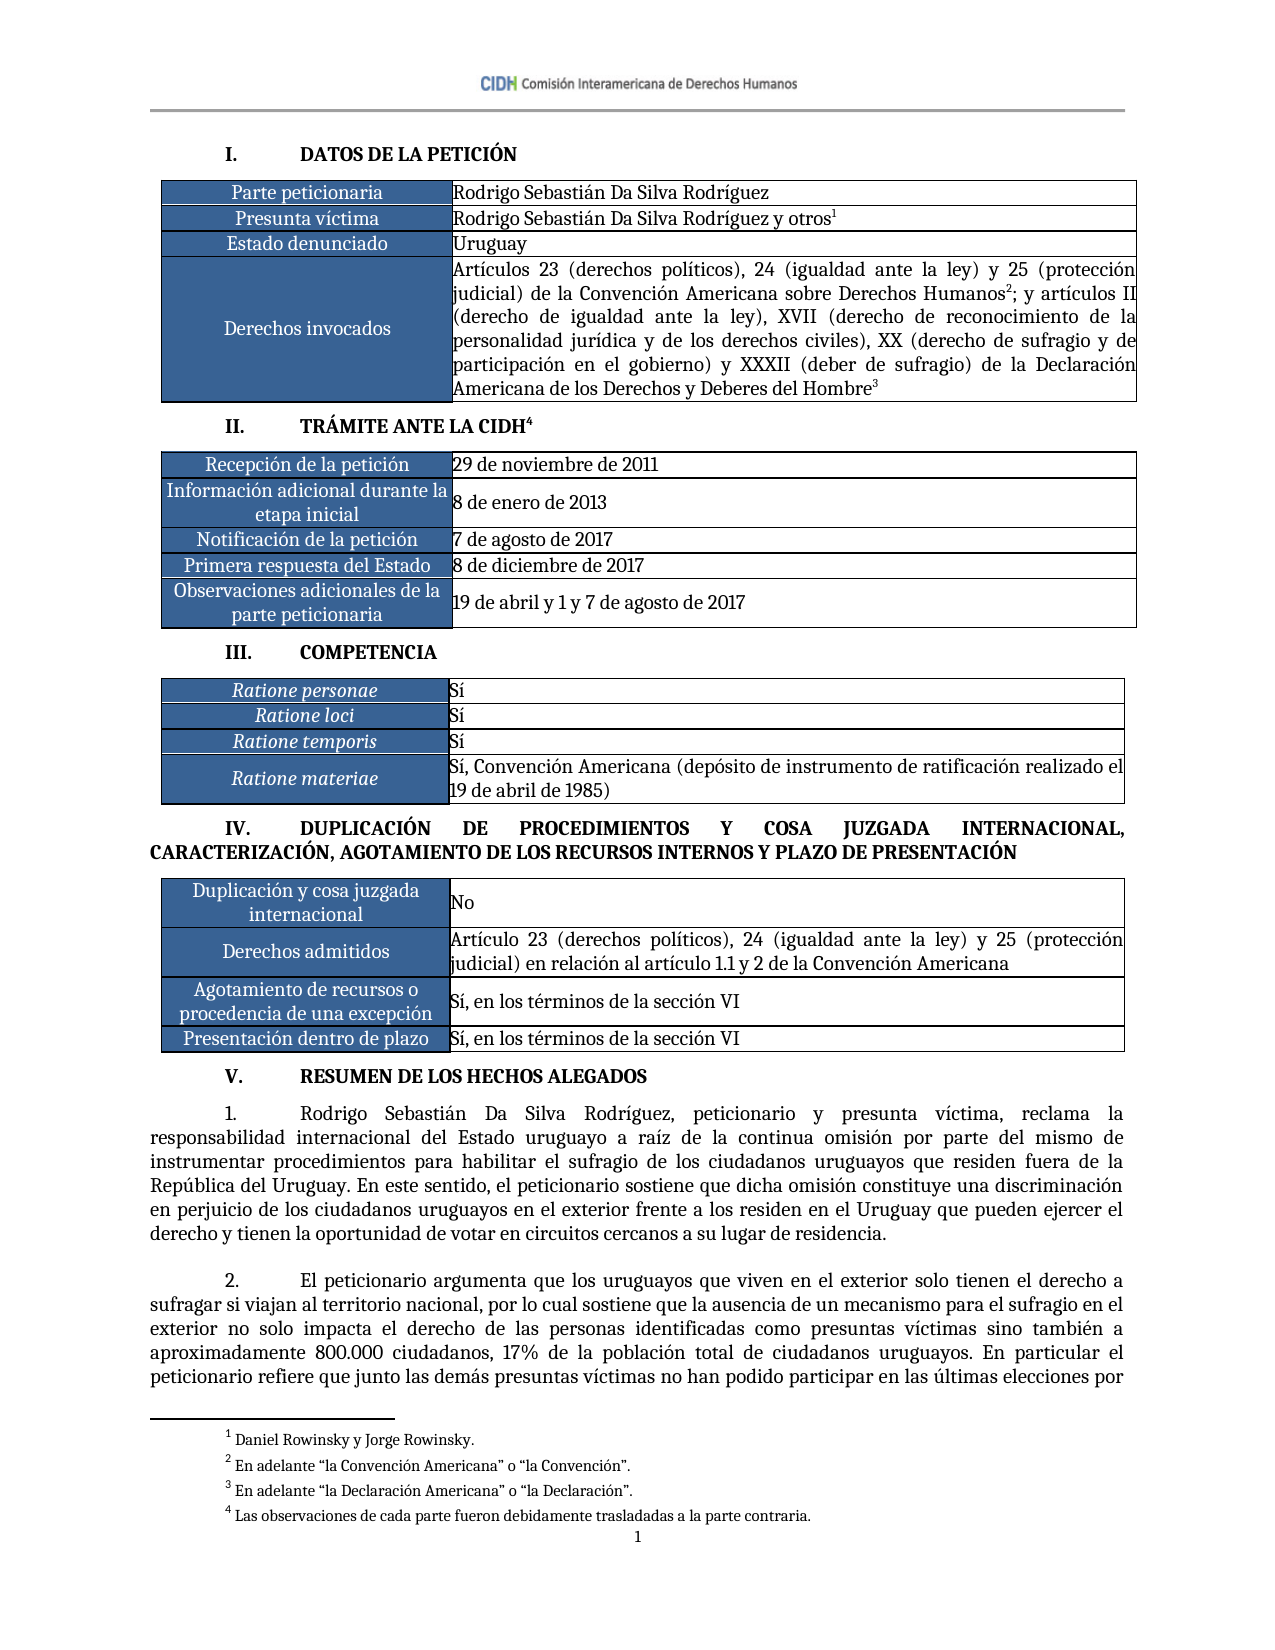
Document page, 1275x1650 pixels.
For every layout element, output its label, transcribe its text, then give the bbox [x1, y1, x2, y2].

text IV. DUPLICACIÓN DE PROCEDIMIENTOS Y COSA JUZGADA INTERNACIONAL, CARACTERIZACIÓN, AGOTAMIENTO DE LOS RECURSOS INTERNOS Y PLAZO DE PRESENTACIÓN [150, 817, 1125, 865]
table_header Rodrigo Sebastián Da Silva Rodríguez [453, 181, 1136, 204]
table_header 29 de noviembre de 2011 [453, 453, 1136, 477]
table_cell Derechos invocados [162, 257, 452, 401]
table_cell Presentación dentro de plazo [162, 1027, 449, 1051]
text V. RESUMEN DE LOS HECHOS ALEGADOS [150, 1065, 1125, 1089]
table_cell Agotamiento de recursos o procedencia de una excepción [162, 978, 449, 1025]
table_cell Sí, en los términos de la sección VI [451, 1027, 1124, 1051]
text II. TRÁMITE ANTE LA CIDH [150, 415, 1125, 439]
table_cell Primera respuesta del Estado [162, 554, 452, 577]
table_cell 19 de abril y 1 y 7 de agosto de 2017 [453, 579, 1136, 627]
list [150, 1269, 1125, 1389]
table_cell Rodrigo Sebastián Da Silva Rodríguez y otros [453, 206, 1136, 230]
table_cell Sí, en los términos de la sección VI [451, 978, 1124, 1025]
table_cell Observaciones adicionales de la parte peticionaria [162, 579, 452, 627]
table_cell Ratione loci [162, 704, 448, 728]
table_cell Ratione materiae [162, 755, 448, 803]
table_cell Artículos 23 (derechos políticos), 24 (igualdad ante la ley) y 25 (protección judicial) de la Convención Americana sobre Derechos Humanos; y artículos II (derecho de igualdad ante la ley), XVII (derecho de reconocimiento de la personalidad jurídica y de los derechos civiles), XX (derecho de sufragio y de participación en el gobierno) y XXXII (deber de sufragio) de la Declaración Americana de los Derechos y Deberes del Hombre [453, 257, 1136, 401]
table_cell Sí [450, 704, 1124, 728]
table_cell Estado denunciado [162, 232, 452, 256]
table_cell 8 de diciembre de 2017 [453, 554, 1136, 577]
table_cell Uruguay [453, 232, 1136, 256]
table_header Duplicación y cosa juzgada internacional [162, 879, 449, 926]
table_header Sí [450, 679, 1124, 702]
table_cell Notificación de la petición [162, 528, 452, 552]
table_header Parte peticionaria [162, 181, 452, 204]
table_cell Sí [450, 730, 1124, 753]
table_cell Ratione temporis [162, 730, 448, 753]
table_cell 8 de enero de 2013 [453, 479, 1136, 526]
text I. DATOS DE LA PETICIÓN [150, 143, 1125, 167]
table_header Ratione personae [162, 679, 448, 702]
picture [475, 75, 800, 93]
table_header No [451, 879, 1124, 926]
list Rodrigo Sebastián Da Silva Rodríguez, peticionario y presunta víctima, reclama la responsabilidad internacional del Estado uruguayo a raíz de la continua omisión por parte del mismo de instrumentar procedimientos para habilitar el sufragio de los ciudadanos uruguayos que residen fuera de la República del Uruguay. En este sentido, el peticionario sostiene que dicha omisión constituye una discriminación en perjuicio de los ciudadanos uruguayos en el exterior frente a los residen en el Uruguay que pueden ejercer el derecho y tienen la oportunidad de votar en circuitos cercanos a su lugar de residencia. [150, 1101, 1125, 1245]
table_header Recepción de la petición [162, 453, 452, 477]
table_cell Sí, Convención Americana (depósito de instrumento de ratificación realizado el 19 de abril de 1985) [450, 755, 1124, 803]
text III. COMPETENCIA [150, 641, 1125, 665]
table_cell Información adicional durante la etapa inicial [162, 479, 452, 526]
table_cell Derechos admitidos [162, 928, 449, 976]
table_cell 7 de agosto de 2017 [453, 528, 1136, 552]
table_cell Artículo 23 (derechos políticos), 24 (igualdad ante la ley) y 25 (protección judicial) en relación al artículo 1.1 y 2 de la Convención Americana [451, 928, 1124, 976]
table_cell [162, 206, 452, 230]
